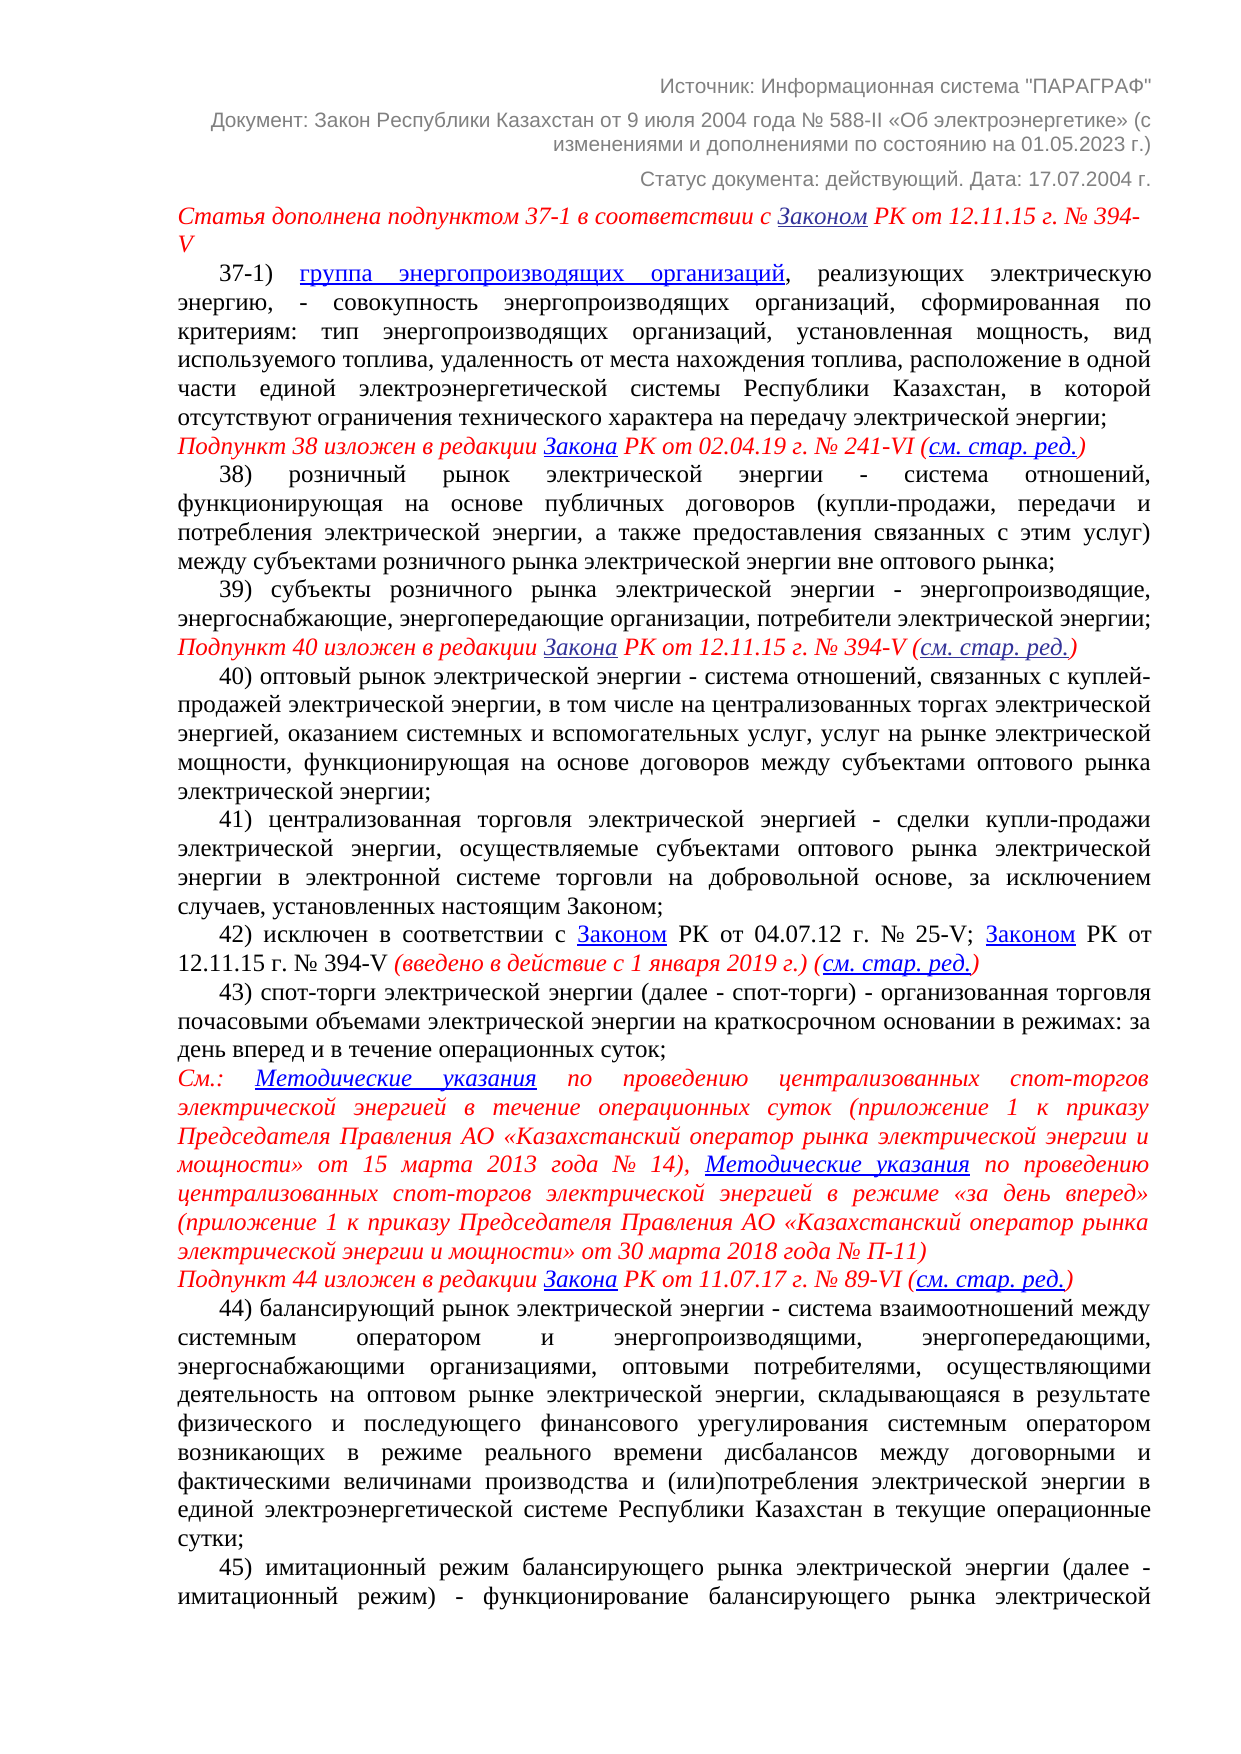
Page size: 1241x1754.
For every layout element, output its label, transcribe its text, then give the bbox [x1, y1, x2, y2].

text 41) централизованная торговля электрической энергией - сделки купли-продажи электрической энергии, осуществляемые субъектами оптового рынка электрической энергии в электронной системе торговли на добровольной основе, за исключением случаев, установленных настоящим Законом; [177, 804, 1152, 919]
text 38) розничный рынок электрической энергии - система отношений, функционирующая на основе публичных договоров (купли-продажи, передачи и потребления электрической энергии, а также предоставления связанных с этим услуг) между субъектами розничного рынка электрической энергии вне оптового рынка; [177, 459, 1152, 574]
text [177, 1552, 1152, 1609]
text Статья дополнена подпунктом 37-1 в соответствии с Законом РК от 12.11.15 г. № 394-V [177, 201, 1152, 258]
text Подпункт 40 изложен в редакции Закона РК от 12.11.15 г. № 394-V (см. стар. ред.) [177, 632, 1152, 661]
text 42) исключен в соответствии с Законом РК от 04.07.12 г. № 25-V; Законом РК от 12.11.15 г. № 394-V (введено в действие с 1 января 2019 г.) (см. стар. ред.) [177, 919, 1152, 977]
text 40) оптовый рынок электрической энергии - система отношений, связанных с куплей-продажей электрической энергии, в том числе на централизованных торгах электрической энергией, оказанием системных и вспомогательных услуг, услуг на рынке электрической мощности, функционирующая на основе договоров между субъектами оптового рынка электрической энергии; [177, 661, 1152, 804]
text См.: Методические указания по проведению централизованных спот-торгов электрической энергией в течение операционных суток (приложение 1 к приказу Председателя Правления АО «Казахстанский оператор рынка электрической энергии и мощности» от 15 марта 2013 года № 14), Методические указания по проведению централизованных спот-торгов электрической энергией в режиме «за день вперед» (приложение 1 к приказу Председателя Правления АО «Казахстанский оператор рынка электрической энергии и мощности» от 30 марта 2018 года № П-11) [177, 1063, 1152, 1264]
text 44) балансирующий рынок электрической энергии - система взаимоотношений между системным оператором и энергопроизводящими, энергопередающими, энергоснабжающими организациями, оптовыми потребителями, осуществляющими деятельность на оптовом рынке электрической энергии, складывающаяся в результате физического и последующего финансового урегулирования системным оператором возникающих в режиме реального времени дисбалансов между договорными и фактическими величинами производства и (или)потребления электрической энергии в единой электроэнергетической системе Республики Казахстан в текущие операционные сутки; [177, 1293, 1152, 1552]
text 43) спот-торги электрической энергии (далее - спот-торги) - организованная торговля почасовыми объемами электрической энергии на краткосрочном основании в режимах: за день вперед и в течение операционных суток; [177, 977, 1152, 1063]
text Подпункт 44 изложен в редакции Закона РК от 11.07.17 г. № 89-VI (см. стар. ред.) [177, 1264, 1152, 1293]
text 37-1) группа энергопроизводящих организаций, реализующих электрическую энергию, - совокупность энергопроизводящих организаций, сформированная по критериям: тип энергопроизводящих организаций, установленная мощность, вид используемого топлива, удаленность от места нахождения топлива, расположение в одной части единой электроэнергетической системы Республики Казахстан, в которой отсутствуют ограничения технического характера на передачу электрической энергии; [177, 258, 1152, 431]
text 39) субъекты розничного рынка электрической энергии - энергопроизводящие, энергоснабжающие, энергопередающие организации, потребители электрической энергии; [177, 574, 1152, 632]
text Подпункт 38 изложен в редакции Закона РК от 02.04.19 г. № 241-VI (см. стар. ред.) [177, 431, 1152, 459]
